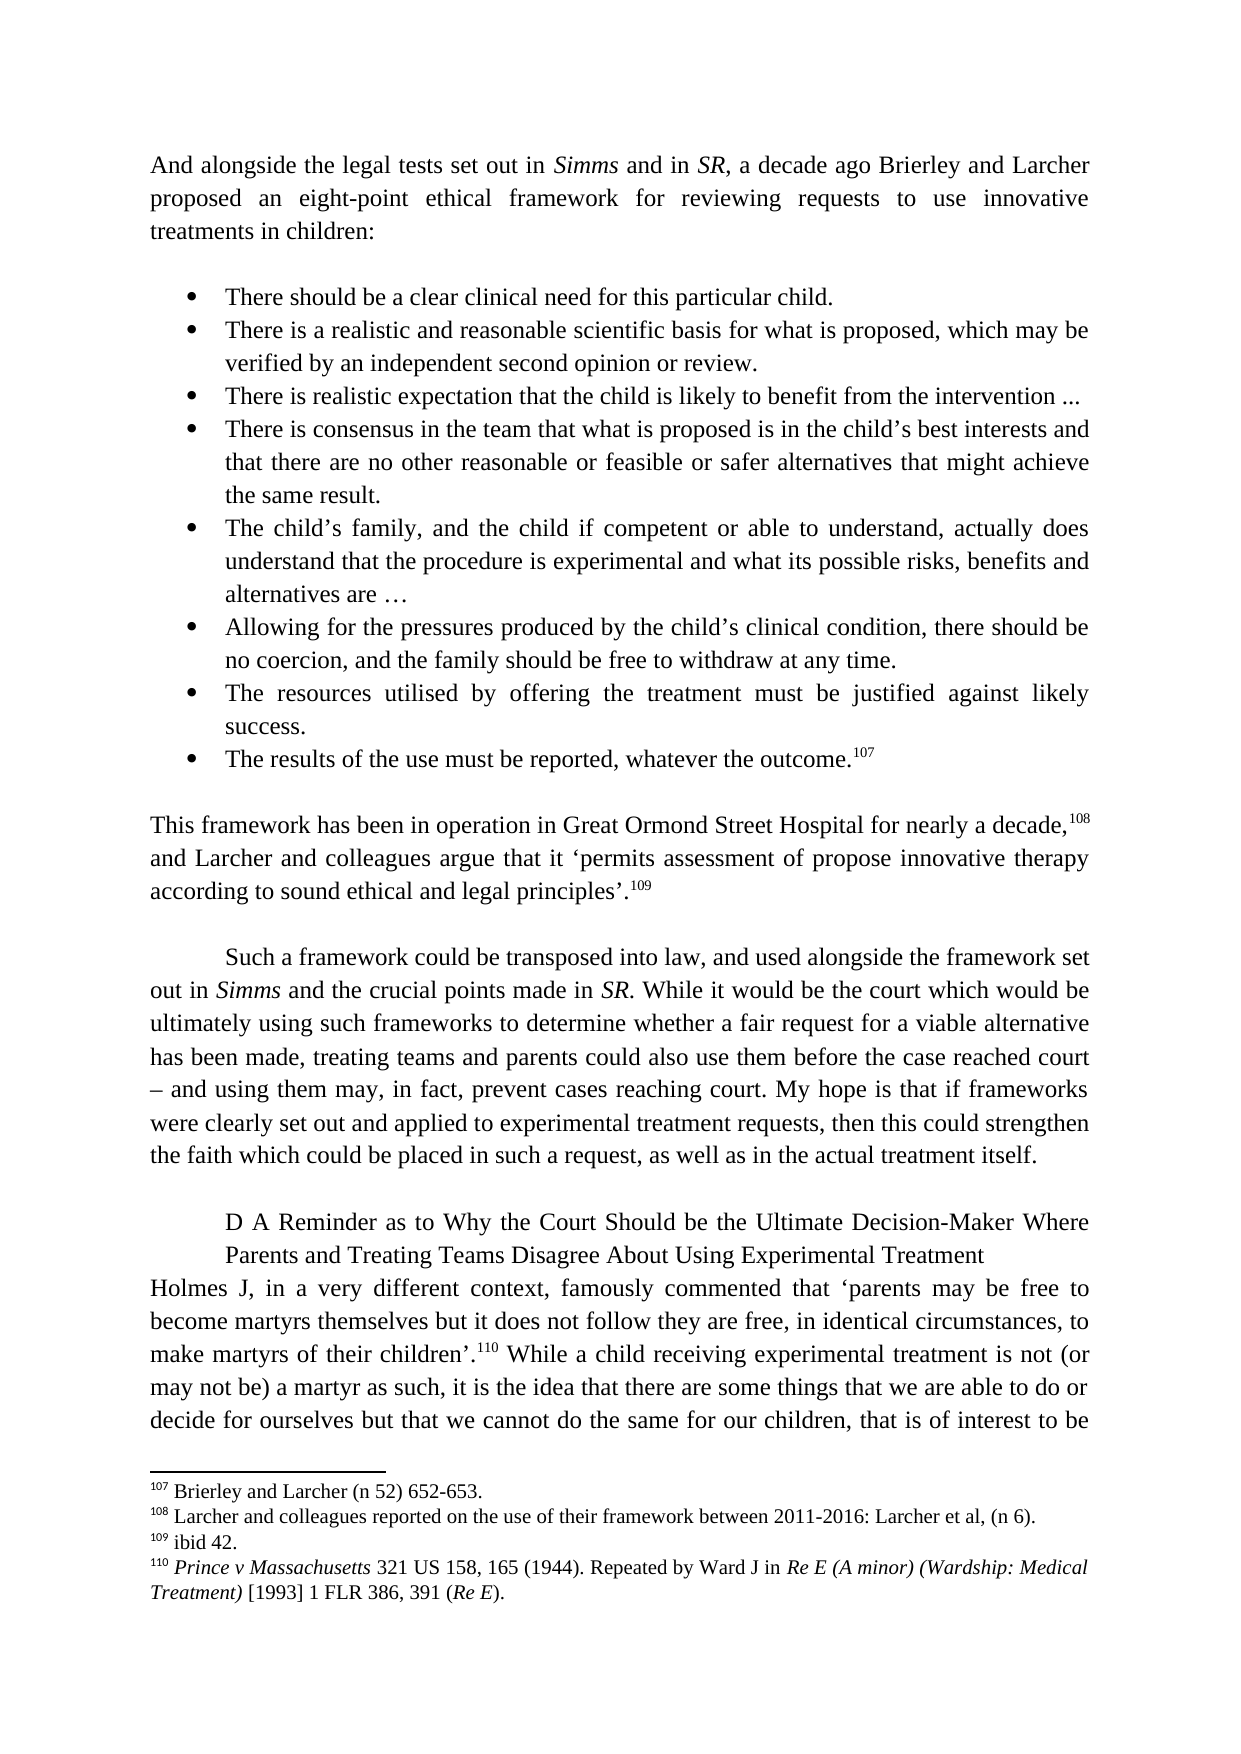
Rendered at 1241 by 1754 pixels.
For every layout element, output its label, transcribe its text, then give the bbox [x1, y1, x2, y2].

list The results of the use must be reported, whatever the outcome. [187, 744, 1090, 773]
list The child’s family, and the child if competent or able to understand, actually does understand that the procedure is experimental and what its possible risks, benefits and alternatives are … [187, 513, 1090, 608]
list There is a realistic and reasonable scientific basis for what is proposed, which may be verified by an independent second opinion or review. [187, 315, 1090, 377]
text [150, 1273, 1090, 1433]
list There is realistic expectation that the child is likely to benefit from the intervention ... [187, 381, 1090, 410]
list There is consensus in the team that what is proposed is in the child’s best interests and that there are no other reasonable or feasible or safer alternatives that might achieve the same result. [187, 414, 1090, 509]
text Such a framework could be transposed into law, and used alongside the framework set out in Simms and the crucial points made in SR. While it would be the court which would be ultimately using such frameworks to determine whether a fair request for a viable alternative has been made, treating teams and parents could also use them before the case reached court – and using them may, in fact, prevent cases reaching court. My hope is that if frameworks were clearly set out and applied to experimental treatment requests, then this could strengthen the faith which could be placed in such a request, as well as in the actual treatment itself. [150, 942, 1090, 1169]
text And alongside the legal tests set out in Simms and in SR, a decade ago Brierley and Larcher proposed an eight-point ethical framework for reviewing requests to use innovative treatments in children: [150, 150, 1090, 245]
list The resources utilised by offering the treatment must be justified against likely success. [187, 678, 1090, 740]
list There should be a clear clinical need for this particular child. [187, 282, 1090, 311]
text This framework has been in operation in Great Ormond Street Hospital for nearly a decade, and Larcher and colleagues argue that it ‘permits assessment of propose innovative therapy according to sound ethical and legal principles’. [150, 810, 1090, 905]
text D A Reminder as to Why the Court Should be the Ultimate Decision-Maker Where Parents and Treating Teams Disagree About Using Experimental Treatment [225, 1207, 1090, 1268]
list Allowing for the pressures produced by the child’s clinical condition, there should be no coercion, and the family should be free to withdraw at any time. [187, 612, 1090, 674]
